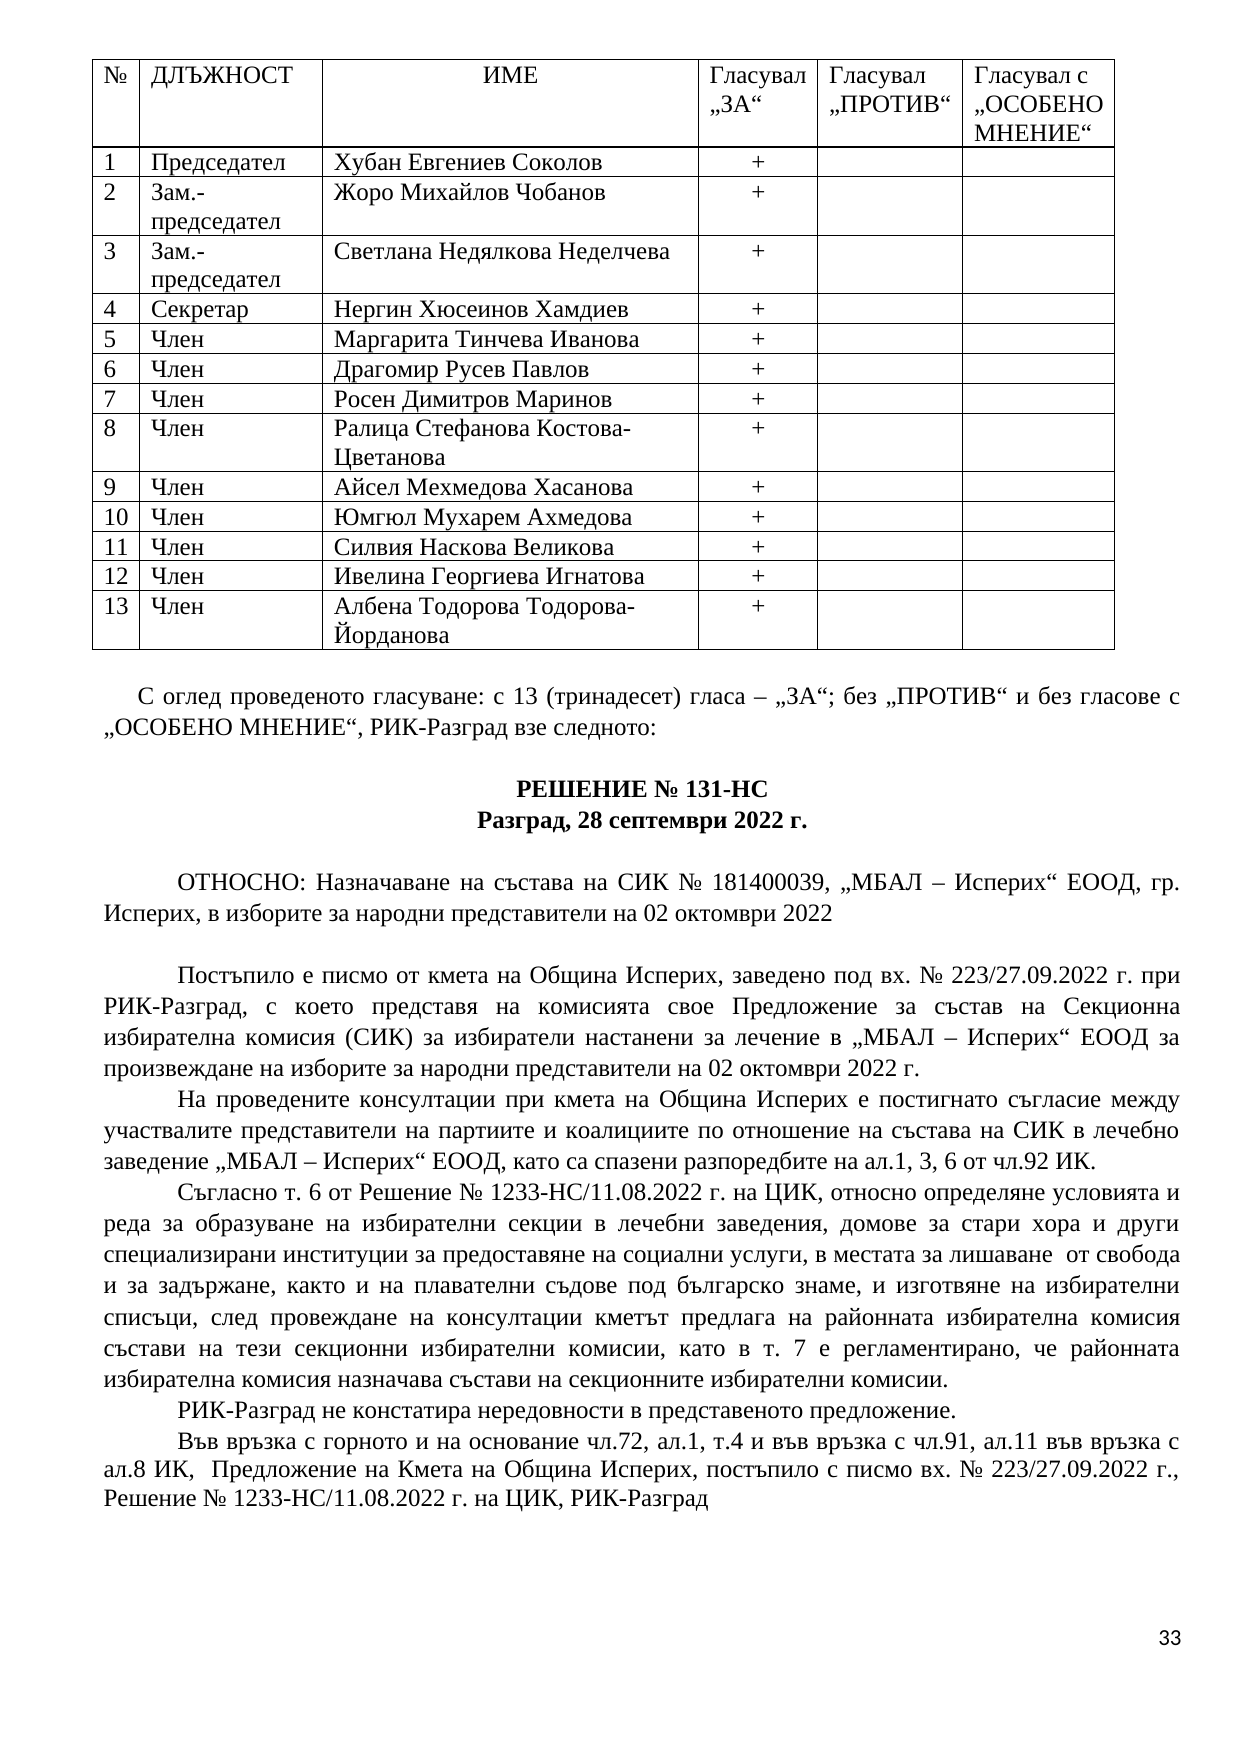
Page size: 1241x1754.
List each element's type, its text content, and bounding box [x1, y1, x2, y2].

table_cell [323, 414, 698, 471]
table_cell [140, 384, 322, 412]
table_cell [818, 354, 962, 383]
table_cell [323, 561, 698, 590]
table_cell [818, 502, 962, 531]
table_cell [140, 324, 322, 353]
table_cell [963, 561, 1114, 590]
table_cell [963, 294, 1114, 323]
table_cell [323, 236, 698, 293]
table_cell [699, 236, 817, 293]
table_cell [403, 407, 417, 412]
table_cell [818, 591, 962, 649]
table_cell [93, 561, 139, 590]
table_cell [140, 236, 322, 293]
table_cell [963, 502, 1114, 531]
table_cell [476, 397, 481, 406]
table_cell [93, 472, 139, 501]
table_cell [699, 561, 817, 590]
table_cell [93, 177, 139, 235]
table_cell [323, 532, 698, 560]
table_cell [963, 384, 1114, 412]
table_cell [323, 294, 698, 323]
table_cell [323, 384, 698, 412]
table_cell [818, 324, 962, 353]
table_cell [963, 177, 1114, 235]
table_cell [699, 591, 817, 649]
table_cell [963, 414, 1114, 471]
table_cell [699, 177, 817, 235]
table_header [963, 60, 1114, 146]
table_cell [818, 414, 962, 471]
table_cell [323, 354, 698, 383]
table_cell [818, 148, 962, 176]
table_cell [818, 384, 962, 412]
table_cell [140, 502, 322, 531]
text На проведените консултации при кмета на Община Исперих е постигнато съгласие между участвалите представители на партиите и коалициите по отношение на състава на СИК в лечебно заведение „МБАЛ – Исперих“ ЕООД, като са спазени разпоредбите на ал.1, 3, 6 от чл.92 ИК. [103, 1084, 1181, 1175]
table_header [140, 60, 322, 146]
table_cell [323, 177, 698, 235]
text С оглед проведеното гласуване: с 13 (тринадесет) гласа – „ЗА“; без „ПРОТИВ“ и без гласове с „ОСОБЕНО МНЕНИЕ“, РИК-Разград взе следното: [103, 681, 1181, 741]
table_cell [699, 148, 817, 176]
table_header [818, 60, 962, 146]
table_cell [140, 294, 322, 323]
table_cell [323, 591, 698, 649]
text РИК-Разград не констатира нередовности в представеното предложение. [103, 1395, 1181, 1423]
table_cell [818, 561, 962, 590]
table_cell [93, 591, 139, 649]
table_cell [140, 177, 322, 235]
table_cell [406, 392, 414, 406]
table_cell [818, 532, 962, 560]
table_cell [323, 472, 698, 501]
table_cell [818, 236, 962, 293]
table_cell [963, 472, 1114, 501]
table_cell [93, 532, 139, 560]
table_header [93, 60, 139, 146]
text Постъпило е писмо от кмета на Община Исперих, заведено под вх. № 223/27.09.2022 г. при РИК-Разград, с което представя на комисията свое Предложение за състав на Секционна избирателна комисия (СИК) за избиратели настанени за лечение в „МБАЛ – Исперих“ ЕООД за произвеждане на изборите за народни представители на 02 октомври 2022 г. [103, 960, 1181, 1082]
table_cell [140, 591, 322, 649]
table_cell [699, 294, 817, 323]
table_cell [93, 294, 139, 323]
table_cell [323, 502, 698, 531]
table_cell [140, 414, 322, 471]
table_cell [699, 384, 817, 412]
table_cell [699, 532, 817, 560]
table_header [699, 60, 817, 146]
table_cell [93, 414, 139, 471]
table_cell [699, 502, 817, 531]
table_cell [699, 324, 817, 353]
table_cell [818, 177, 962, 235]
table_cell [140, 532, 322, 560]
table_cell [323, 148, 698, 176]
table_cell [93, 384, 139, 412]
text ОТНОСНО: Назначаване на състава на СИК № 181400039, „МБАЛ – Исперих“ ЕООД, гр. Исперих, в изборите за народни представители на 02 октомври 2022 [103, 867, 1181, 927]
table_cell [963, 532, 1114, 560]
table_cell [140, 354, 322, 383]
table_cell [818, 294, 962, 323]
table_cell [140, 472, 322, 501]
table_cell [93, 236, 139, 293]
text Във връзка с горното и на основание чл.72, ал.1, т.4 и във връзка с чл.91, ал.11 във връзка с ал.8 ИК, Предложение на Кмета на Община Исперих, постъпило с писмо вх. № 223/27.09.2022 г., Решение № 1233-НС/11.08.2022 г. на ЦИК, РИК-Разград [103, 1426, 1181, 1512]
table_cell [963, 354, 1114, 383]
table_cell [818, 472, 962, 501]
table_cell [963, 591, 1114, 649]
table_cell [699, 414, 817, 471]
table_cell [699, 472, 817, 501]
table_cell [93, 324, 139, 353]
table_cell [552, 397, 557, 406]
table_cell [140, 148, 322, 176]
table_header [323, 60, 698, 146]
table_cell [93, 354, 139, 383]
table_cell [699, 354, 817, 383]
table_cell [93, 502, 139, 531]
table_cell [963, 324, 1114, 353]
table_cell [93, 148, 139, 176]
text Разград, 28 септември 2022 г. [103, 805, 1181, 834]
text Съгласно т. 6 от Решение № 1233-НС/11.08.2022 г. на ЦИК, относно определяне условията и реда за образуване на избирателни секции в лечебни заведения, домове за стари хора и други специализирани институции за предоставяне на социални услуги, в местата за лишаване от свобода и за задържане, както и на плавателни съдове под българско знаме, и изготвяне на избирателни списъци, след провеждане на консултации кметът предлага на районната избирателна комисия състави на тези секционни избирателни комисии, като в т. 7 е регламентирано, че районната избирателна комисия назначава състави на секционните избирателни комисии. [103, 1177, 1181, 1392]
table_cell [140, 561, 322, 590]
text РЕШЕНИЕ № 131-НС [103, 774, 1181, 803]
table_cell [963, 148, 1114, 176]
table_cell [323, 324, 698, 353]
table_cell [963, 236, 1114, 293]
